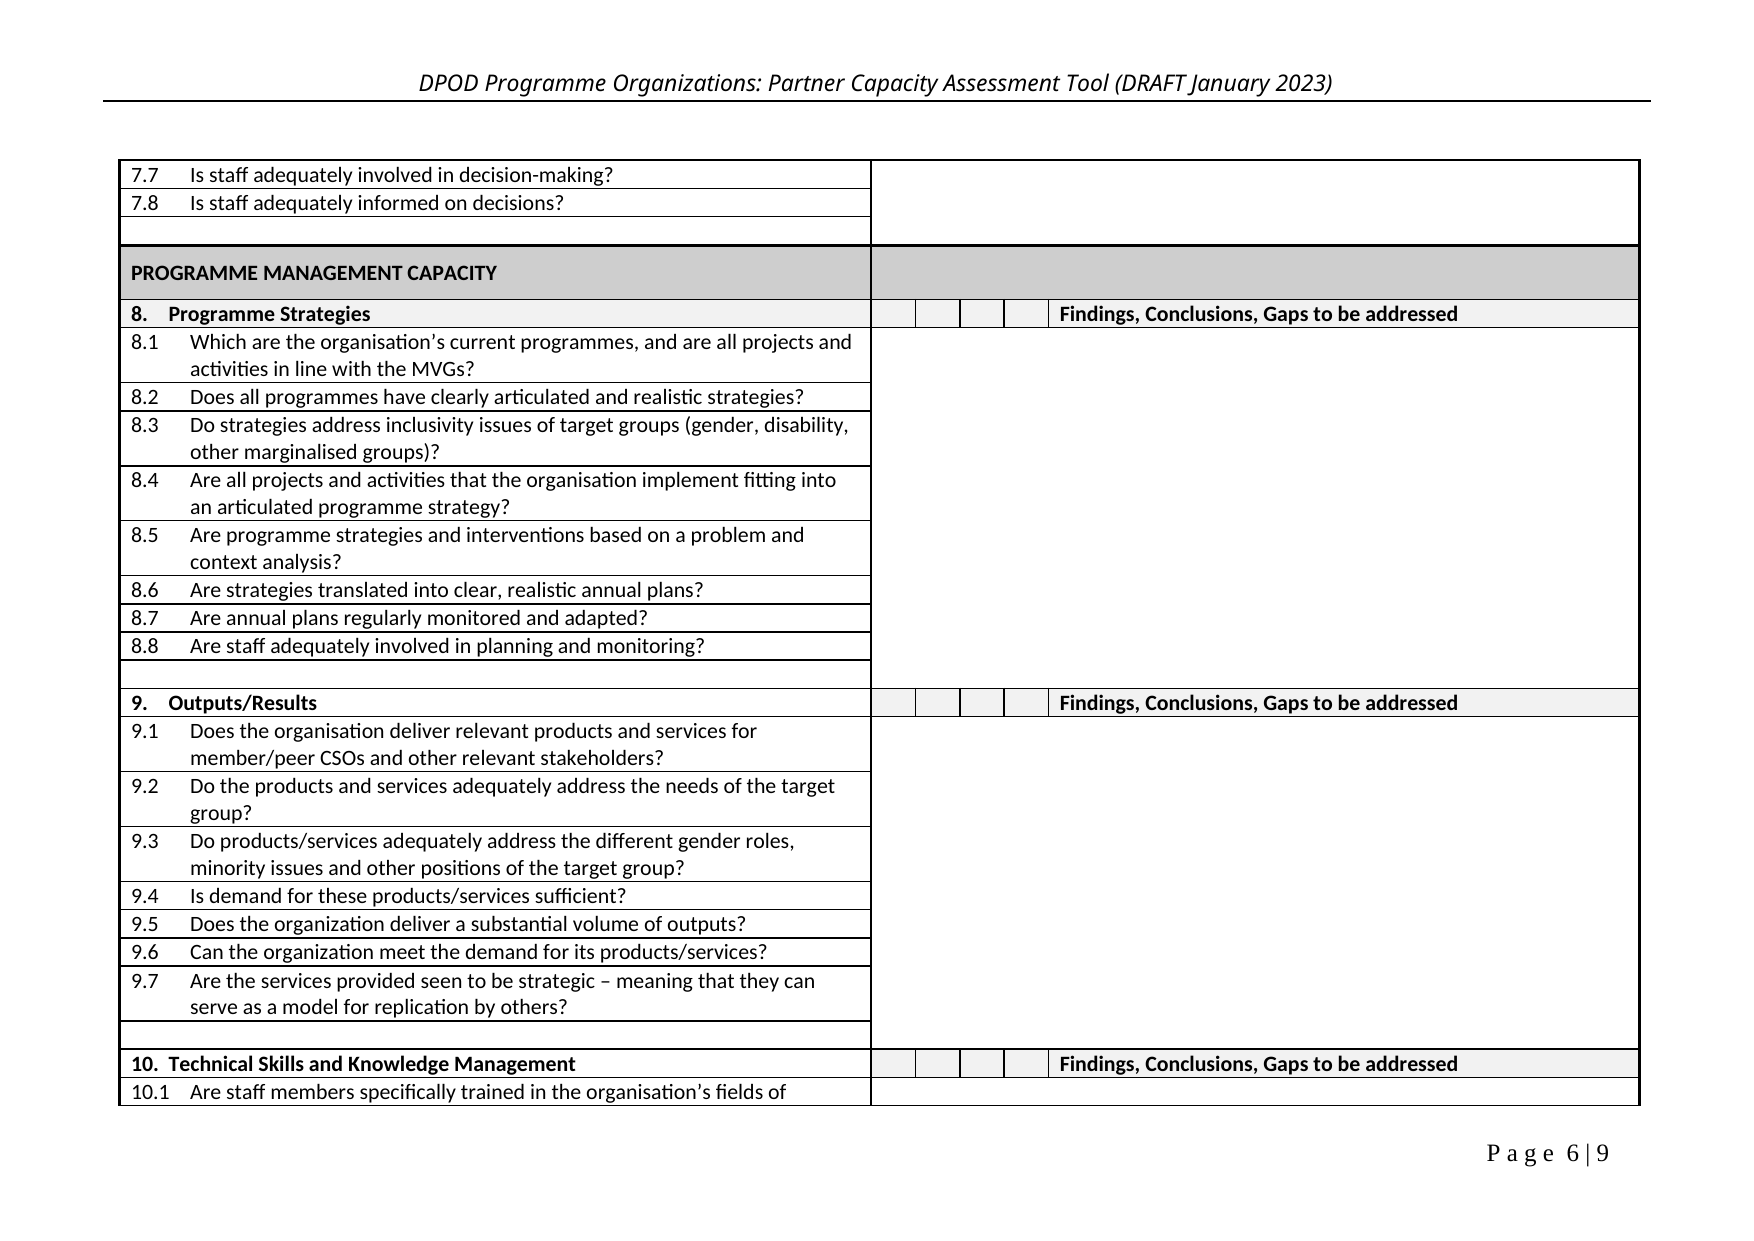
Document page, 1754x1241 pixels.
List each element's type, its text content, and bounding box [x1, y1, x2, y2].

table_cell [872, 247, 1638, 299]
table_cell [872, 717, 1638, 1048]
table_cell 9.1 Does the organisation deliver relevant products and services for member/peer CSOs and other relevant stakeholders? [121, 717, 870, 771]
table_cell Findings, Conclusions, Gaps to be addressed [1049, 300, 1638, 327]
table_cell [961, 689, 1003, 716]
table_cell 7.7 Is staff adequately involved in decision-making? [121, 161, 870, 187]
table_cell [872, 1050, 915, 1077]
table_cell 9.3 Do products/services adequately address the different gender roles, minority issues and other positions of the target group? [121, 827, 870, 881]
table_cell [872, 300, 915, 327]
table_cell 8.8 Are staff adequately involved in planning and monitoring? [121, 633, 870, 659]
table_cell [916, 689, 959, 716]
table_cell Outputs/Results [121, 689, 870, 716]
table_cell 9.6 Can the organization meet the demand for its products/services? [121, 939, 870, 965]
table_cell Programme Strategies [121, 300, 870, 327]
table_cell [872, 328, 1638, 688]
table_cell 8.5 Are programme strategies and interventions based on a problem and context analysis? [121, 521, 870, 575]
table_cell Technical Skills and Knowledge Management [121, 1050, 870, 1077]
table_cell 9.2 Do the products and services adequately address the needs of the target group? [121, 772, 870, 826]
table_cell 8.4 Are all projects and activities that the organisation implement fitting into an articulated programme strategy? [121, 467, 870, 520]
table_cell [121, 217, 870, 244]
table_cell [916, 1050, 959, 1077]
table_cell Findings, Conclusions, Gaps to be addressed [1049, 689, 1638, 716]
table_cell [961, 1050, 1003, 1077]
table_cell [872, 689, 915, 716]
table_cell [916, 300, 959, 327]
table_cell [121, 661, 870, 688]
table_cell [121, 1022, 870, 1048]
table_cell 9.4 Is demand for these products/services sufficient? [121, 882, 870, 909]
table_cell 8.2 Does all programmes have clearly articulated and realistic strategies? [121, 383, 870, 410]
table_cell 8.1 Which are the organisation’s current programmes, and are all projects and activities in line with the MVGs? [121, 328, 870, 382]
table_cell 9.5 Does the organization deliver a substantial volume of outputs? [121, 910, 870, 937]
table_cell 7.8 Is staff adequately informed on decisions? [121, 189, 870, 216]
table_cell PROGRAMME MANAGEMENT CAPACITY [121, 247, 870, 299]
table_cell 8.6 Are strategies translated into clear, realistic annual plans? [121, 576, 870, 603]
table_cell [961, 300, 1003, 327]
table_cell 8.7 Are annual plans regularly monitored and adapted? [121, 605, 870, 631]
table_cell [872, 1078, 1638, 1105]
table_cell Findings, Conclusions, Gaps to be addressed [1049, 1050, 1638, 1077]
table_cell [1005, 1050, 1048, 1077]
table_cell [1005, 689, 1048, 716]
table_cell 9.7 Are the services provided seen to be strategic – meaning that they can serve as a model for replication by others? [121, 967, 870, 1020]
table_cell [1005, 300, 1048, 327]
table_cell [121, 1078, 870, 1105]
table_cell 8.3 Do strategies address inclusivity issues of target groups (gender, disability, other marginalised groups)? [121, 412, 870, 465]
